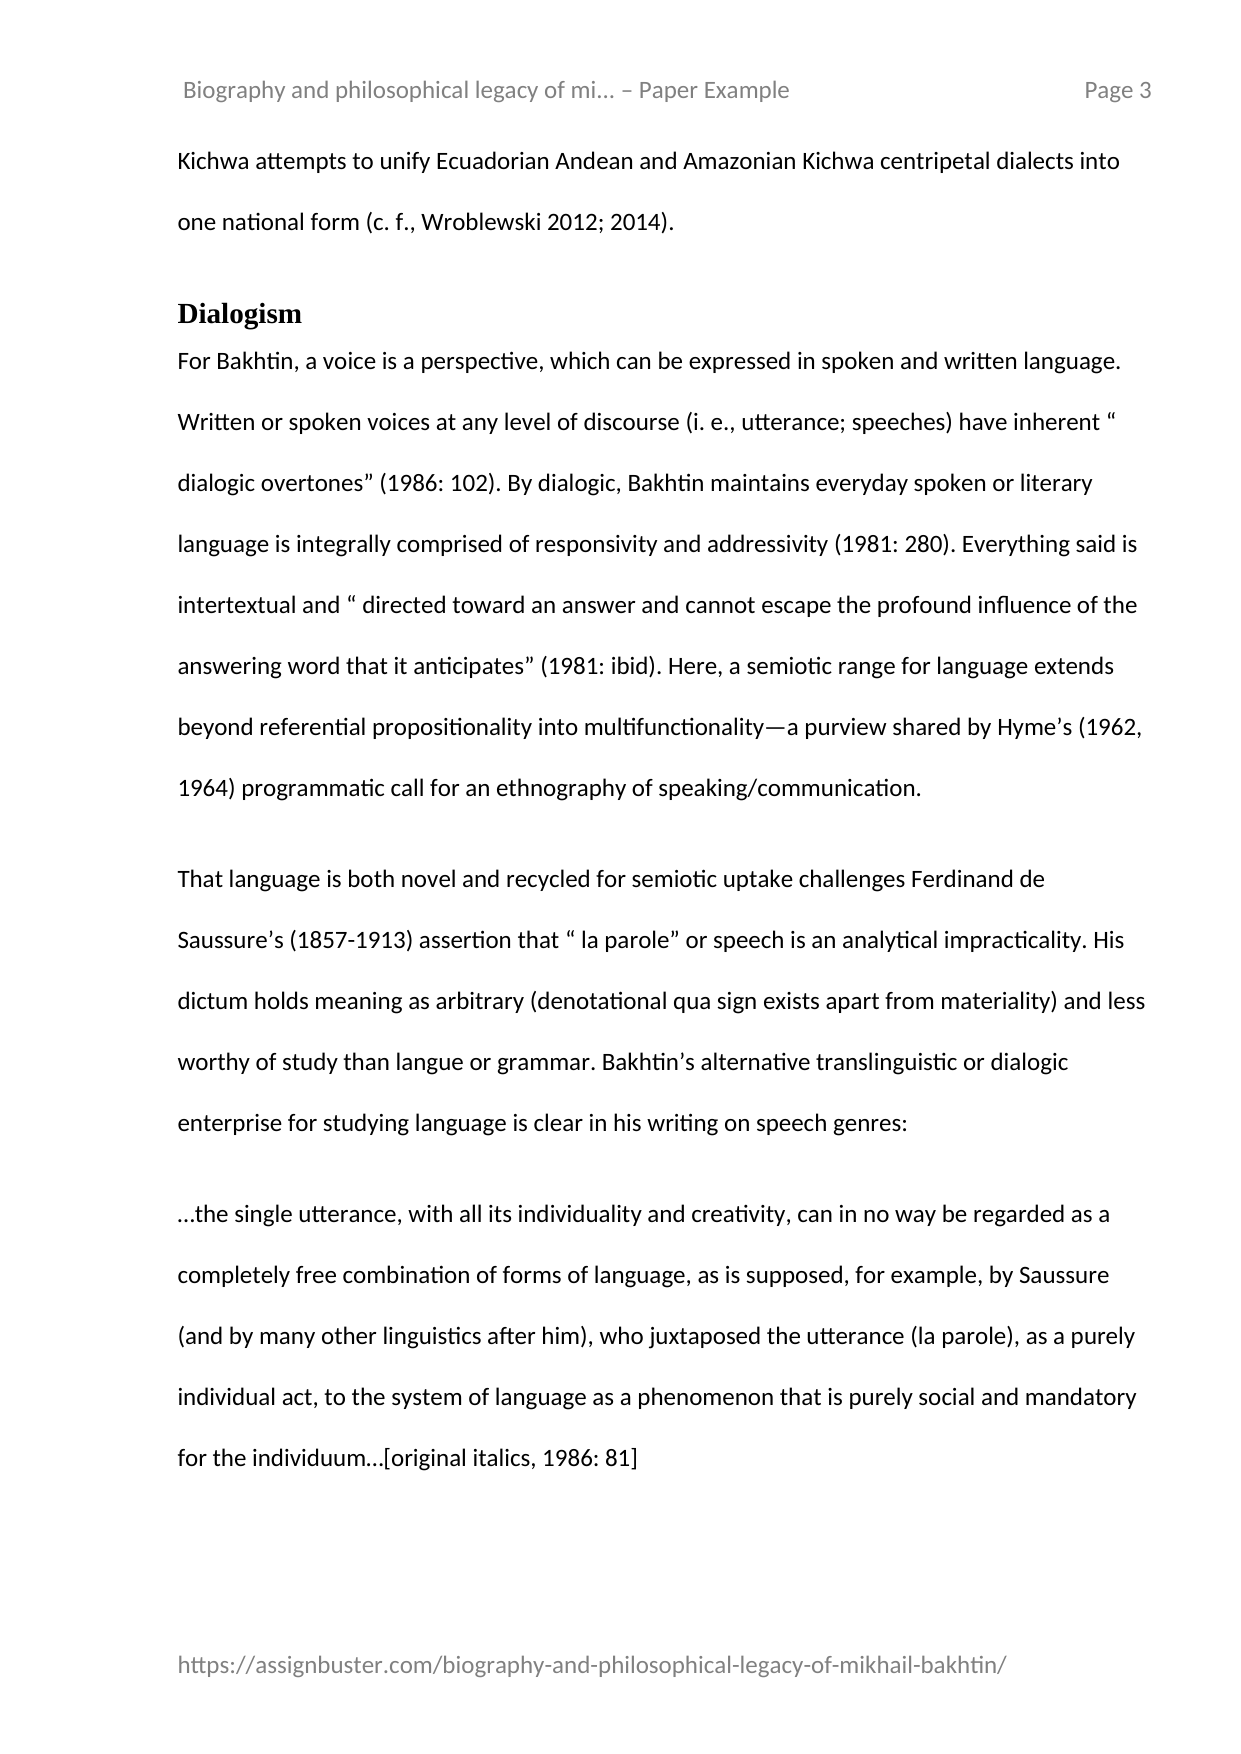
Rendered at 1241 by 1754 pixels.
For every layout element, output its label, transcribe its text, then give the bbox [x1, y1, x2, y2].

text That language is both novel and recycled for semiotic uptake challenges Ferdinand de Saussure’s (1857-1913) assertion that “ la parole” or speech is an analytical impracticality. His dictum holds meaning as arbitrary (denotational qua sign exists apart from materiality) and less worthy of study than langue or grammar. Bakhtin’s alternative translinguistic or dialogic enterprise for studying language is clear in his writing on speech genres: [177, 863, 1152, 1138]
text …the single utterance, with all its individuality and creativity, can in no way be regarded as a completely free combination of forms of language, as is supposed, for example, by Saussure (and by many other linguistics after him), who juxtaposed the utterance (la parole), as a purely individual act, to the system of language as a phenomenon that is purely social and mandatory for the individuum…[original italics, 1986: 81] [177, 1198, 1152, 1472]
subtitle Dialogism [177, 297, 1152, 330]
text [177, 145, 1152, 237]
text For Bakhtin, a voice is a perspective, which can be expressed in spoken and written language. Written or spoken voices at any level of discourse (i. e., utterance; speeches) have inherent “ dialogic overtones” (1986: 102). By dialogic, Bakhtin maintains everyday spoken or literary language is integrally comprised of responsivity and addressivity (1981: 280). Everything said is intertextual and “ directed toward an answer and cannot escape the profound influence of the answering word that it anticipates” (1981: ibid). Here, a semiotic range for language extends beyond referential propositionality into multifunctionality—a purview shared by Hyme’s (1962, 1964) programmatic call for an ethnography of speaking/communication. [177, 345, 1152, 803]
